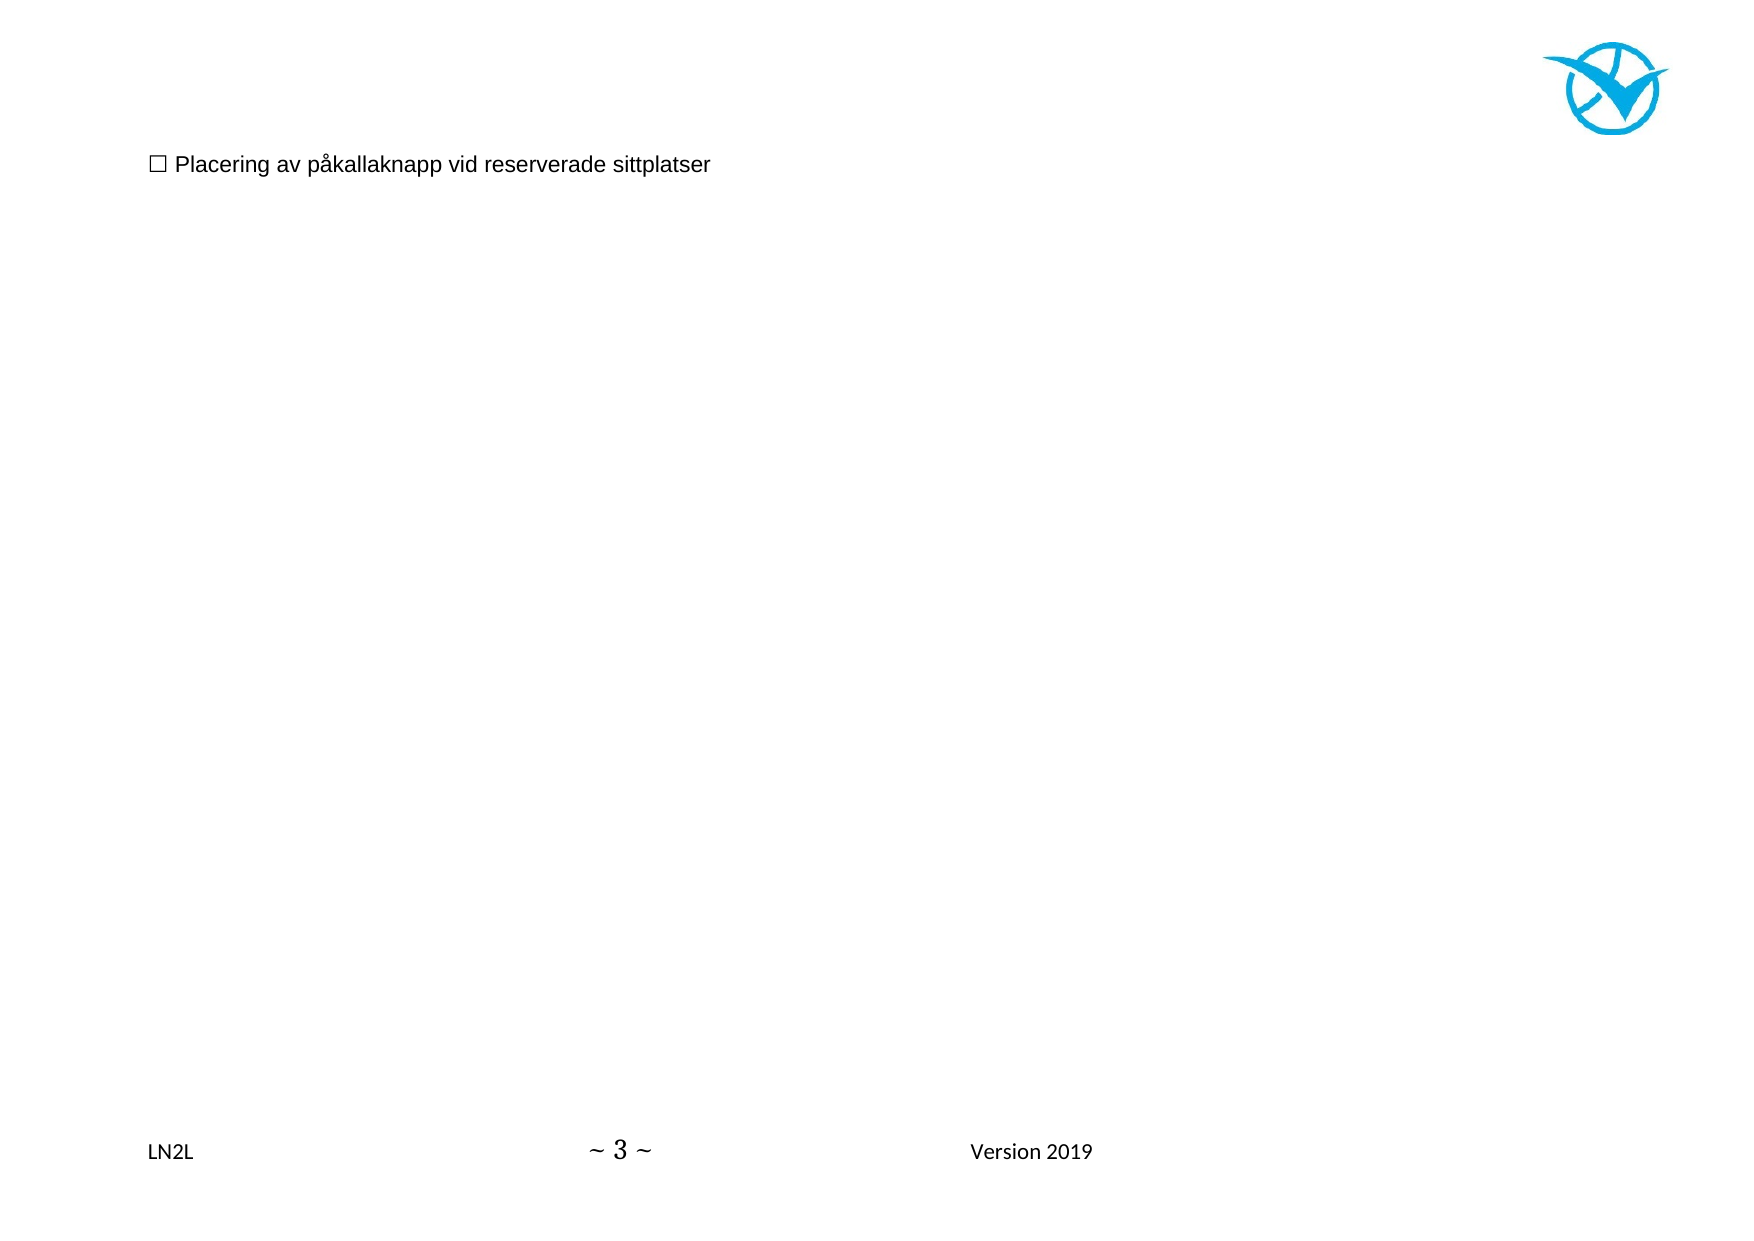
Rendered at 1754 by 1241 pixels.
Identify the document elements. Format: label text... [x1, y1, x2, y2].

picture [1542, 42, 1654, 135]
picture [1615, 42, 1673, 135]
picture [1584, 48, 1616, 74]
